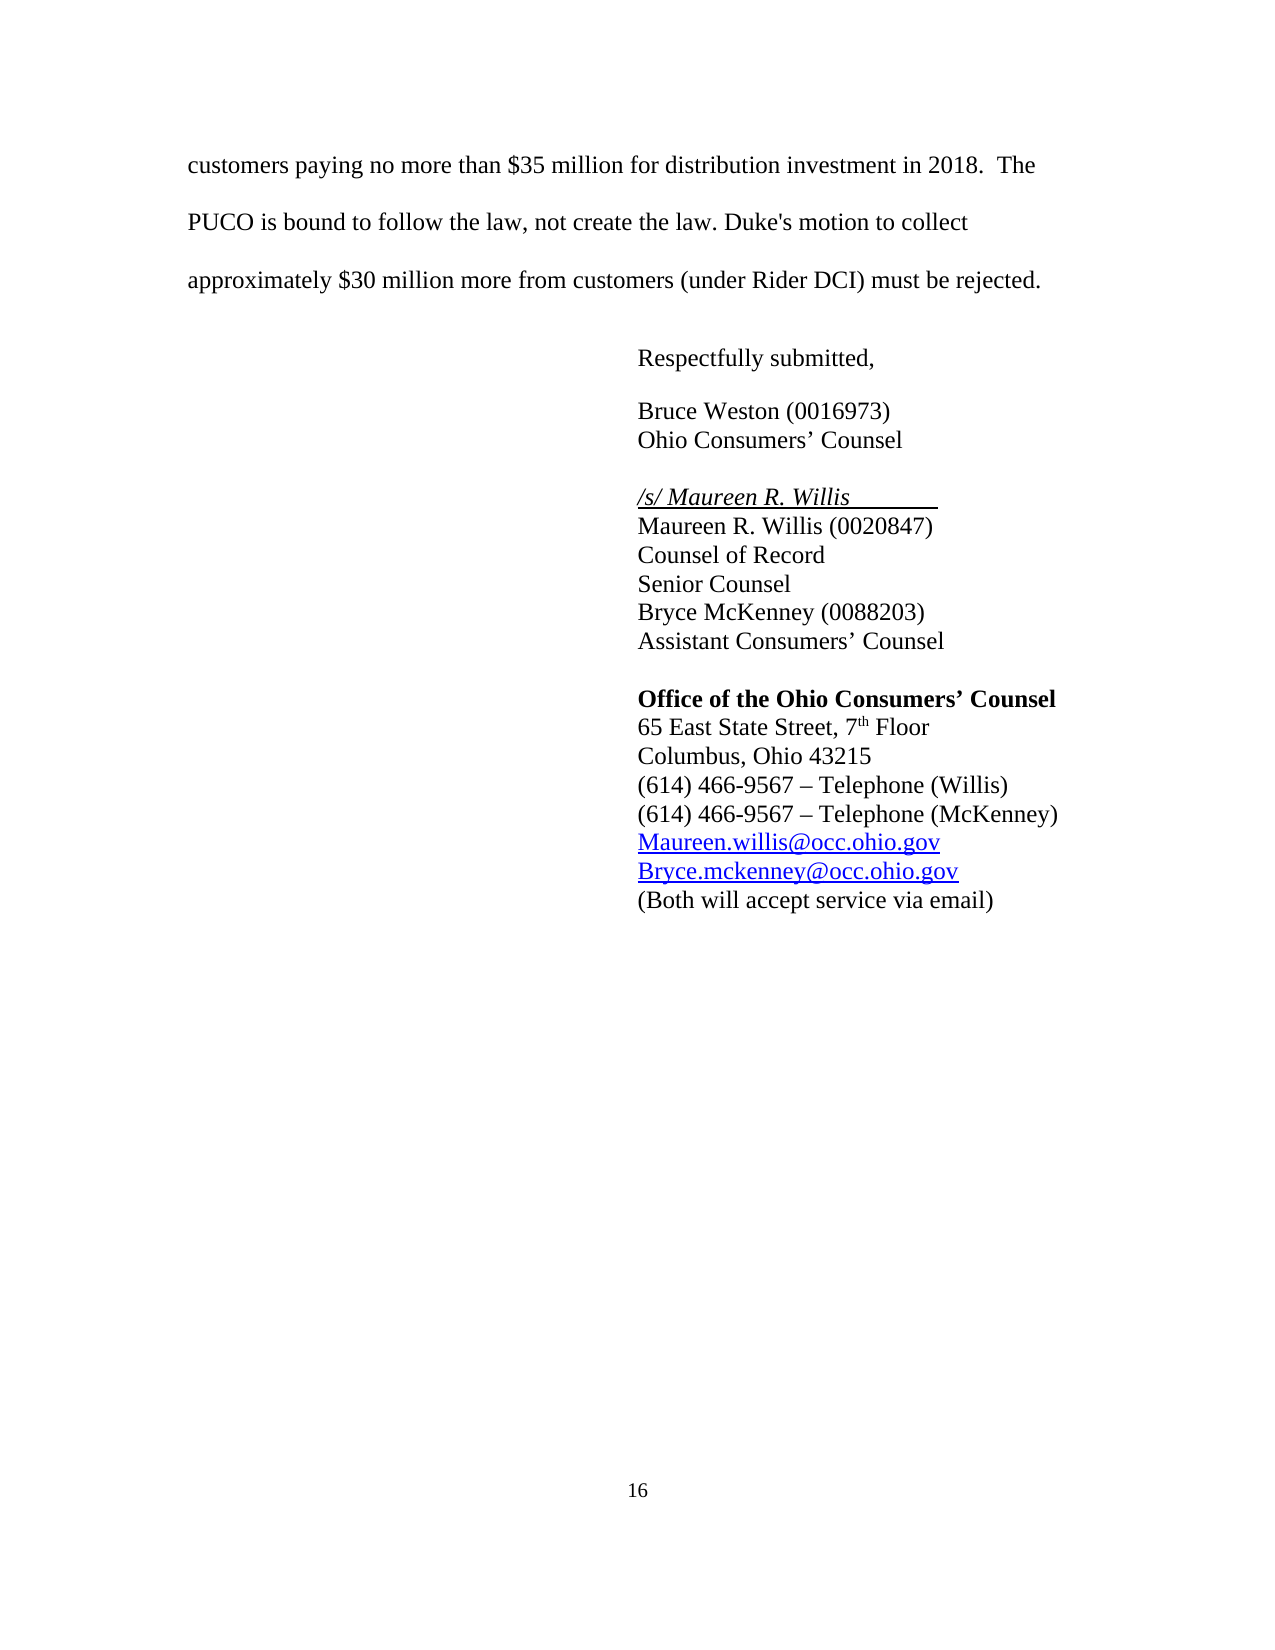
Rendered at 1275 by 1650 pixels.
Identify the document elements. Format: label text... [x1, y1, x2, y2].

text (614) 466-9567 – Telephone (Willis) [637, 770, 1087, 799]
text Columbus, Ohio 43215 [637, 741, 1087, 770]
text Maureen R. Willis (0020847) [637, 511, 1087, 540]
text Counsel of Record [637, 540, 1087, 569]
text Office of the Ohio Consumers’ Counsel [637, 684, 1087, 712]
text Bryce McKenney (0088203) [637, 597, 1087, 626]
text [187, 150, 1087, 294]
text (Both will accept service via email) [562, 885, 1087, 914]
text /s/ Maureen R. Willis [637, 482, 1087, 511]
text Senior Counsel [637, 569, 1087, 597]
text Bruce Weston (0016973) [187, 396, 1087, 425]
text (614) 466-9567 – Telephone (McKenney) [637, 799, 1087, 827]
text Assistant Consumers’ Counsel [637, 626, 1087, 655]
text Maureen.willis@occ.ohio.gov [562, 827, 1087, 856]
text 65 East State Street, 7th Floor [637, 712, 1087, 741]
text Respectfully submitted, [562, 343, 1087, 372]
text Bryce.mckenney@occ.ohio.gov [562, 856, 1087, 885]
text Ohio Consumers’ Counsel [637, 425, 1087, 454]
